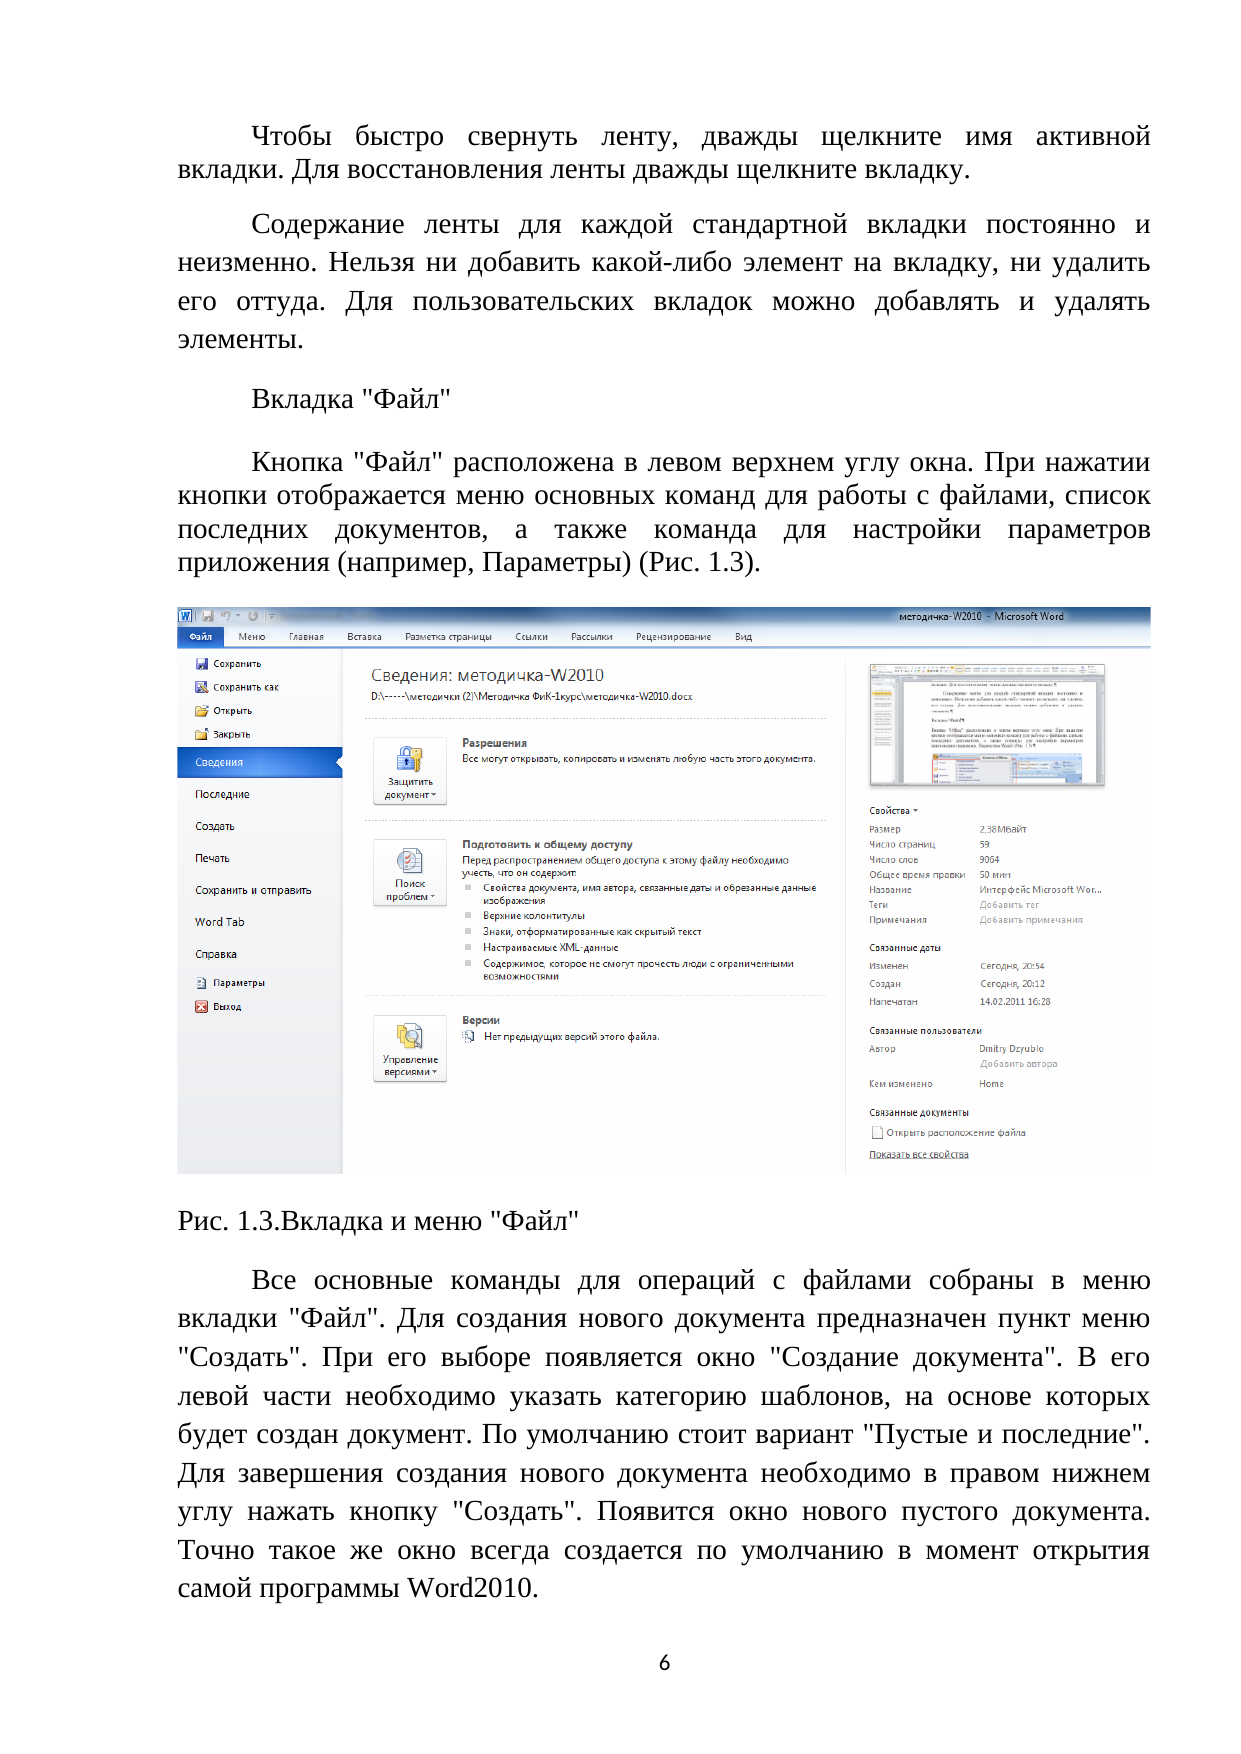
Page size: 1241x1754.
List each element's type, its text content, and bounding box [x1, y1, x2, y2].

text Кнопка "Файл" расположена в левом верхнем углу окна. При нажатии кнопки отображается меню основных команд для работы с файлами, список последних документов, а также команда для настройки параметров приложения (например, Параметры) (Рис. 1.3). [177, 444, 1152, 578]
text Чтобы быстро свернуть ленту, дважды щелкните имя активной вкладки. Для восстановления ленты дважды щелкните вкладку. [177, 118, 1152, 185]
text Вкладка "Файл" [177, 381, 1152, 414]
text Содержание ленты для каждой стандартной вкладки постоянно и неизменно. Нельзя ни добавить какой-либо элемент на вкладку, ни удалить его оттуда. Для пользовательских вкладок можно добавлять и удалять элементы. [177, 206, 1152, 355]
text Рис. 1.3.Вкладка и меню "Файл" [177, 1203, 1152, 1236]
text Все основные команды для операций с файлами собраны в меню вкладки "Файл". Для создания нового документа предназначен пункт меню "Создать". При его выборе появляется окно "Создание документа". В его левой части необходимо указать категорию шаблонов, на основе которых будет создан документ. По умолчанию стоит вариант "Пустые и последние". Для завершения создания нового документа необходимо в правом нижнем углу нажать кнопку "Создать". Появится окно нового пустого документа. Точно такое же окно всегда создается по умолчанию в момент открытия самой программы Word2010. [177, 1262, 1152, 1604]
picture [177, 607, 1151, 1174]
